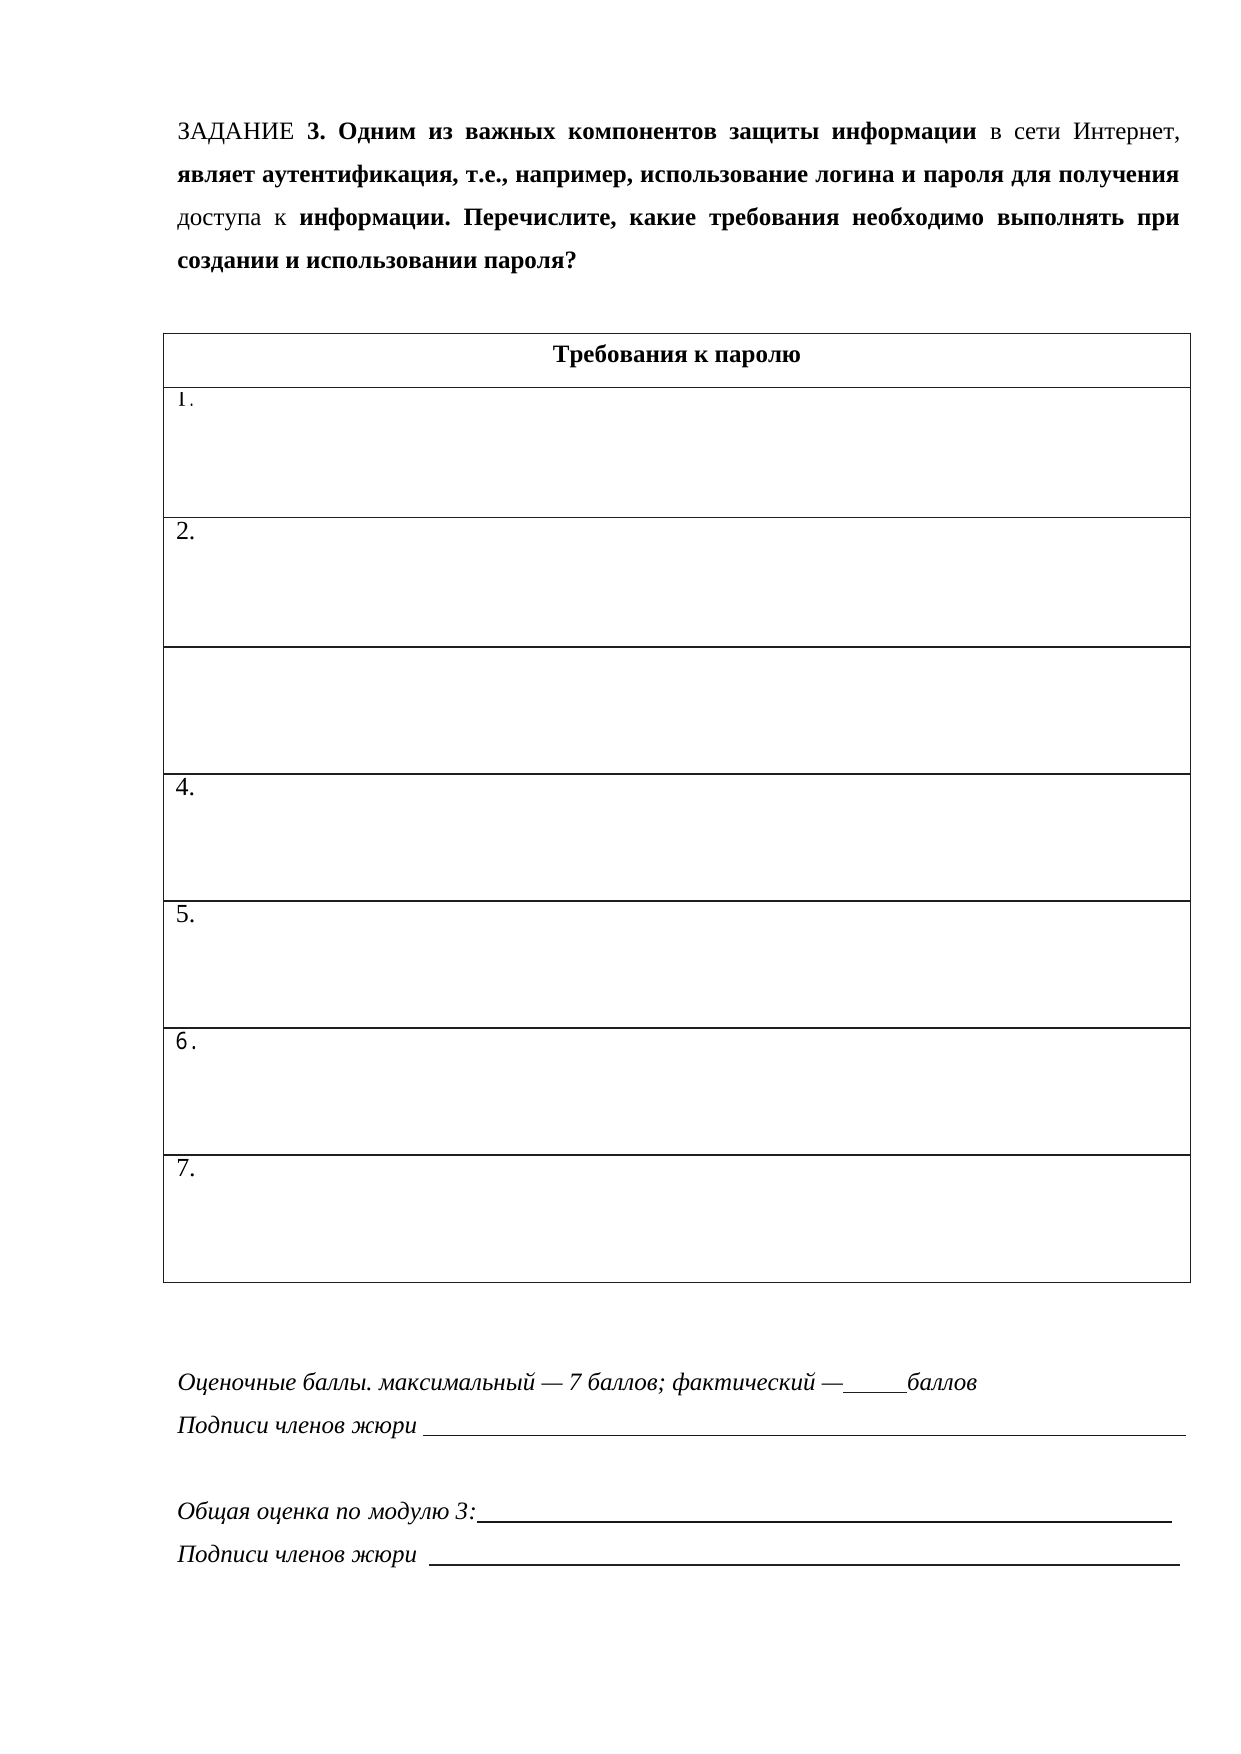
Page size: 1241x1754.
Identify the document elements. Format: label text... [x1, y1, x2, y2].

picture [178, 392, 193, 406]
text Оценочные баллы. максимальный — 7 баллов; фактический — баллов [177, 1367, 1205, 1396]
table_cell [164, 648, 1190, 773]
table_cell 4. [164, 775, 1190, 900]
text Подписи членов жюри [177, 1410, 1205, 1438]
table_cell 6. [164, 1029, 1190, 1154]
table_header Требования к паролю [164, 334, 1190, 387]
text Общая оценка по модулю 3: Подписи членов жюри [177, 1496, 1180, 1568]
table_cell 7. [164, 1156, 1190, 1281]
table_cell 2. [164, 518, 1190, 646]
subtitle ЗАДАНИЕ 3. Одним из важных компонентов защиты информации в сети Интернет, являет аутентификация, т.е., например, использование логина и пароля для получения доступа к информации. Перечислите, какие требования необходимо выполнять при создании и использовании пароля? [177, 116, 1181, 274]
table_cell [164, 388, 1190, 517]
table_cell 5. [164, 902, 1190, 1027]
